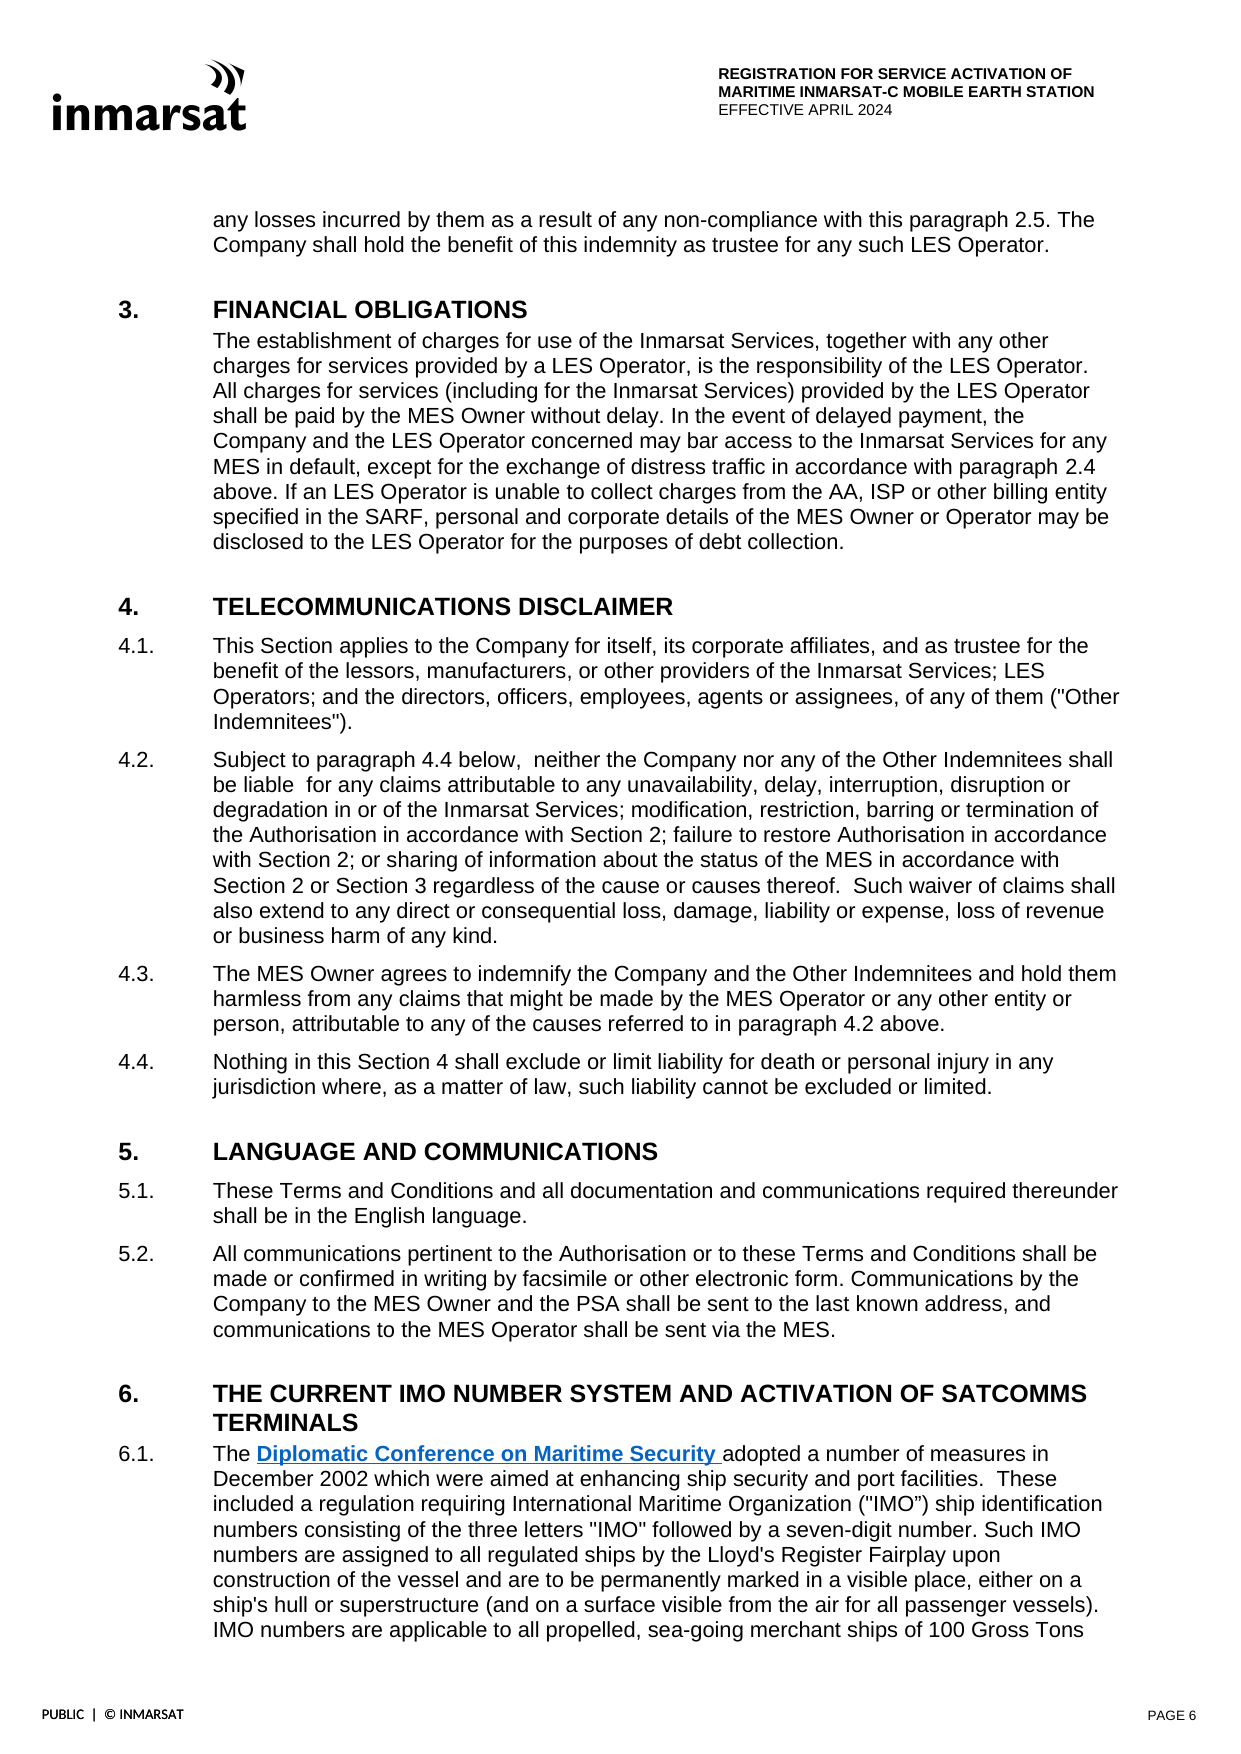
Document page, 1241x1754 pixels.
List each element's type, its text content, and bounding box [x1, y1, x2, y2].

subtitle Language and Communications [118, 1137, 1122, 1166]
subtitle Nothing in this Section 4 shall exclude or limit liability for death or personal injury in any jurisdiction where, as a matter of law, such liability cannot be excluded or limited. [118, 1049, 1122, 1099]
picture [43, 53, 259, 148]
subtitle The Current IMO Number System and Activation of SatComms Terminals [118, 1379, 1122, 1437]
text The establishment of charges for use of the Inmarsat Services, together with any other charges for services provided by a LES Operator, is the responsibility of the LES Operator. All charges for services (including for the Inmarsat Services) provided by the LES Operator shall be paid by the MES Owner without delay. In the event of delayed payment, the Company and the LES Operator concerned may bar access to the Inmarsat Services for any MES in default, except for the exchange of distress traffic in accordance with paragraph 2.4 above. If an LES Operator is unable to collect charges from the AA, ISP or other billing entity specified in the SARF, personal and corporate details of the MES Owner or Operator may be disclosed to the LES Operator for the purposes of debt collection. [213, 328, 1122, 554]
subtitle All communications pertinent to the Authorisation or to these Terms and Conditions shall be made or confirmed in writing by facsimile or other electronic form. Communications by the Company to the MES Owner and the PSA shall be sent to the last known address, and communications to the MES Operator shall be sent via the MES. [118, 1241, 1122, 1342]
subtitle Subject to paragraph 4.4 below, neither the Company nor any of the Other Indemnitees shall be liable for any claims attributable to any unavailability, delay, interruption, disruption or degradation in or of the Inmarsat Services; modification, restriction, barring or termination of the Authorisation in accordance with Section 2; failure to restore Authorisation in accordance with Section 2; or sharing of information about the status of the MES in accordance with Section 2 or Section 3 regardless of the cause or causes thereof. Such waiver of claims shall also extend to any direct or consequential loss, damage, liability or expense, loss of revenue or business harm of any kind. [118, 747, 1122, 948]
subtitle These Terms and Conditions and all documentation and communications required thereunder shall be in the English language. [118, 1178, 1122, 1228]
subtitle The MES Owner agrees to indemnify the Company and the Other Indemnitees and hold them harmless from any claims that might be made by the MES Operator or any other entity or person, attributable to any of the causes referred to in paragraph 4.2 above. [118, 961, 1122, 1036]
subtitle Telecommunications Disclaimer [118, 592, 1122, 621]
subtitle Financial Obligations [118, 295, 1122, 323]
subtitle This Section applies to the Company for itself, its corporate affiliates, and as trustee for the benefit of the lessors, manufacturers, or other providers of the Inmarsat Services; LES Operators; and the directors, officers, employees, agents or assignees, of any of them ("Other Indemnitees"). [118, 633, 1122, 734]
